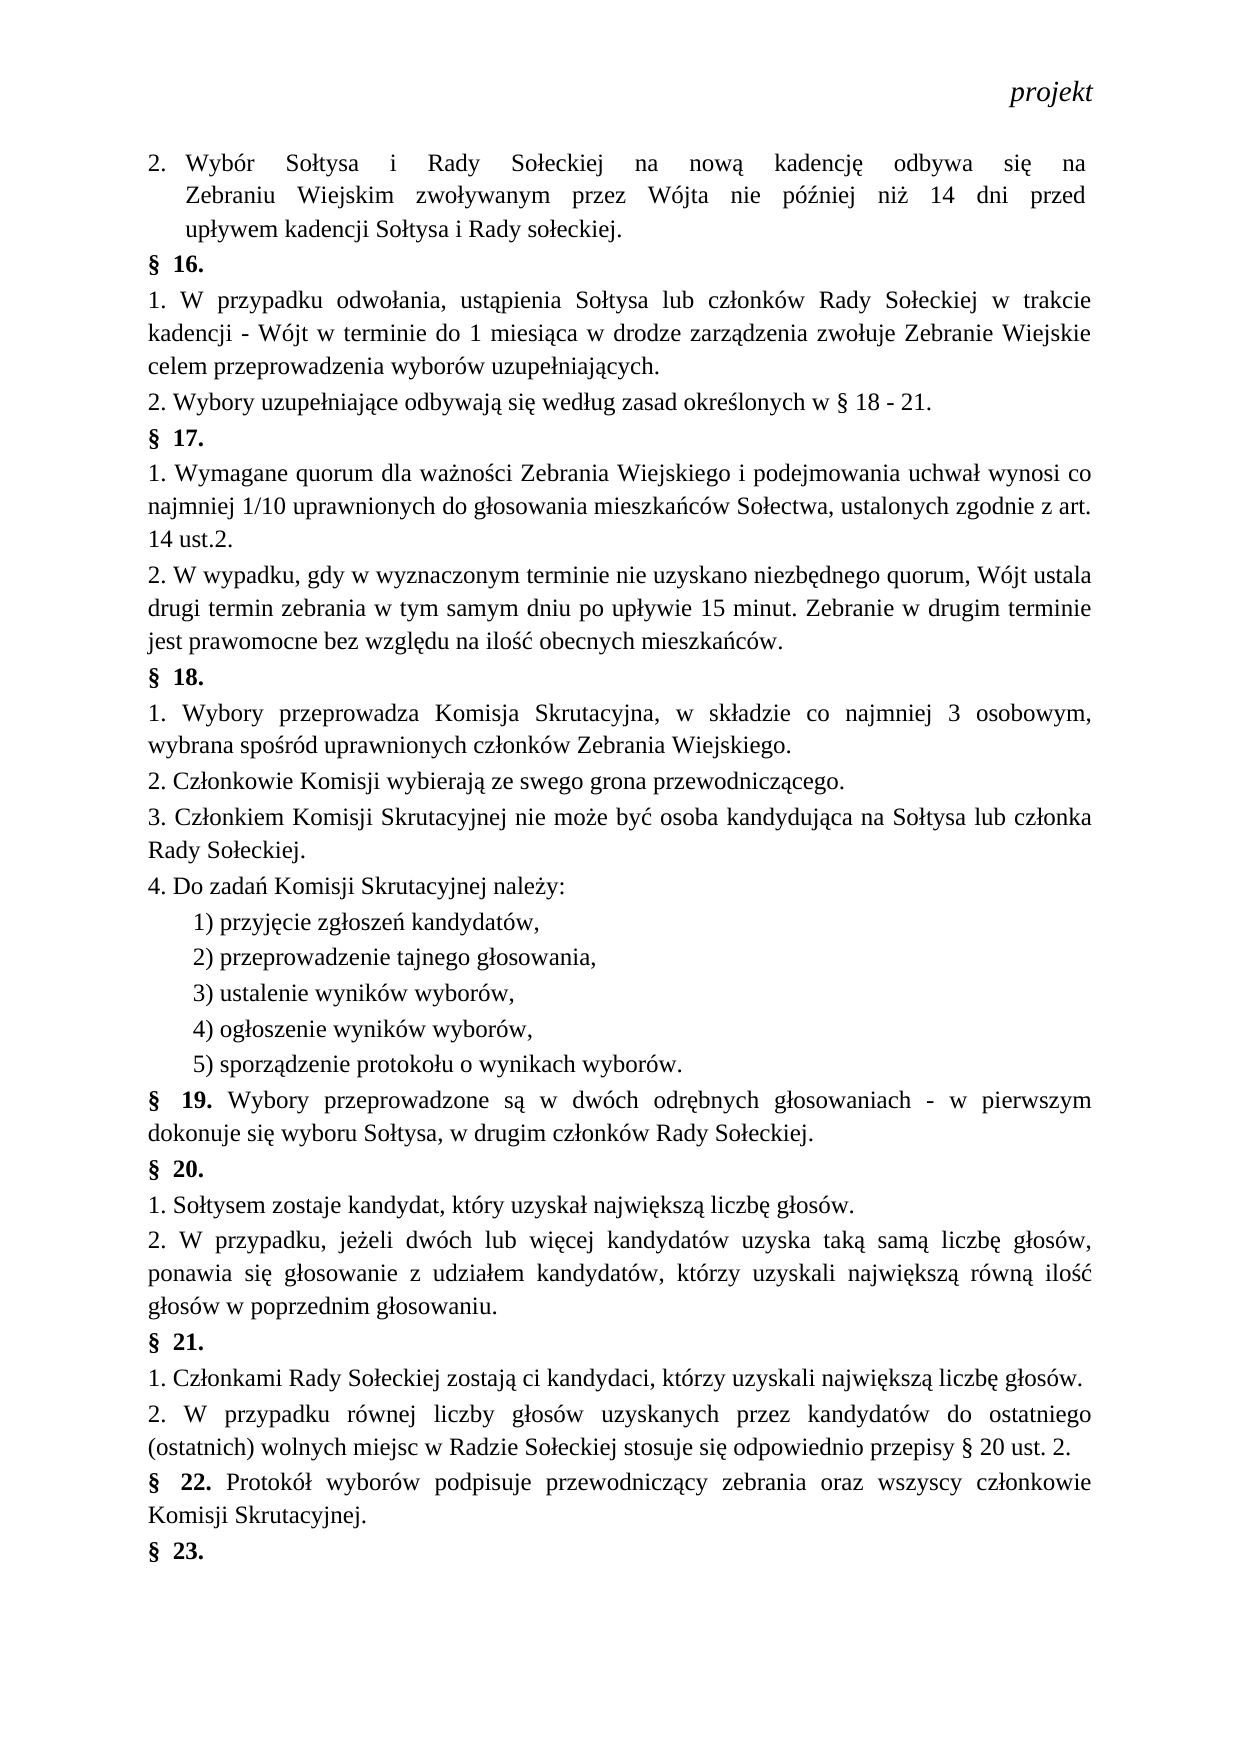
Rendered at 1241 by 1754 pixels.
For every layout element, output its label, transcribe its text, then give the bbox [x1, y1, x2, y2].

list Wybór Sołtysa i Rady Sołeckiej na nową kadencję odbywa się na Zebraniu Wiejskim zwoływanym przez Wójta nie później niż 14 dni przed upływem kadencji Sołtysa i Rady sołeckiej. [148, 148, 1093, 242]
text 2. W przypadku równej liczby głosów uzyskanych przez kandydatów do ostatniego (ostatnich) wolnych miejsc w Radzie Sołeckiej stosuje się odpowiednio przepisy § 20 ust. 2. [148, 1399, 1093, 1460]
text 3) ustalenie wyników wyborów, [186, 978, 1093, 1007]
text 1. Wybory przeprowadza Komisja Skrutacyjna, w składzie co najmniej 3 osobowym, wybrana spośród uprawnionych członków Zebrania Wiejskiego. [148, 698, 1093, 759]
text 1) przyjęcie zgłoszeń kandydatów, [186, 907, 1093, 935]
text 2. W przypadku, jeżeli dwóch lub więcej kandydatów uzyska taką samą liczbę głosów, ponawia się głosowanie z udziałem kandydatów, którzy uzyskali największą równą ilość głosów w poprzednim głosowaniu. [148, 1225, 1093, 1320]
text 2. W wypadku, gdy w wyznaczonym terminie nie uzyskano niezbędnego quorum, Wójt ustala drugi termin zebrania w tym samym dniu po upływie 15 minut. Zebranie w drugim terminie jest prawomocne bez względu na ilość obecnych mieszkańców. [148, 560, 1093, 655]
text 1. Członkami Rady Sołeckiej zostają ci kandydaci, którzy uzyskali największą liczbę głosów. [148, 1363, 1093, 1392]
text § 18. [148, 662, 1093, 691]
text 1. Sołtysem zostaje kandydat, który uzyskał największą liczbę głosów. [148, 1190, 1093, 1218]
text 1. Wymagane quorum dla ważności Zebrania Wiejskiego i podejmowania uchwał wynosi co najmniej 1/10 uprawnionych do głosowania mieszkańców Sołectwa, ustalonych zgodnie z art. 14 ust.2. [148, 458, 1093, 553]
text § 19. Wybory przeprowadzone są w dwóch odrębnych głosowaniach - w pierwszym dokonuje się wyboru Sołtysa, w drugim członków Rady Sołeckiej. [148, 1085, 1093, 1147]
text 4. Do zadań Komisji Skrutacyjnej należy: [148, 871, 1093, 899]
text 4) ogłoszenie wyników wyborów, [186, 1014, 1093, 1042]
text § 21. [148, 1327, 1093, 1356]
text § 16. [148, 249, 1093, 278]
text § 20. [148, 1154, 1093, 1183]
text § 17. [148, 423, 1093, 451]
text 5) sporządzenie protokołu o wynikach wyborów. [186, 1049, 1093, 1078]
text § 22. Protokół wyborów podpisuje przewodniczący zebrania oraz wszyscy członkowie Komisji Skrutacyjnej. [148, 1467, 1093, 1529]
text 3. Członkiem Komisji Skrutacyjnej nie może być osoba kandydująca na Sołtysa lub członka Rady Sołeckiej. [148, 802, 1093, 864]
text 2. Wybory uzupełniające odbywają się według zasad określonych w § 18 - 21. [148, 387, 1093, 416]
text § 23. [148, 1536, 1093, 1565]
text 1. W przypadku odwołania, ustąpienia Sołtysa lub członków Rady Sołeckiej w trakcie kadencji - Wójt w terminie do 1 miesiąca w drodze zarządzenia zwołuje Zebranie Wiejskie celem przeprowadzenia wyborów uzupełniających. [148, 285, 1093, 380]
text 2. Członkowie Komisji wybierają ze swego grona przewodniczącego. [148, 766, 1093, 795]
text 2) przeprowadzenie tajnego głosowania, [186, 942, 1093, 971]
